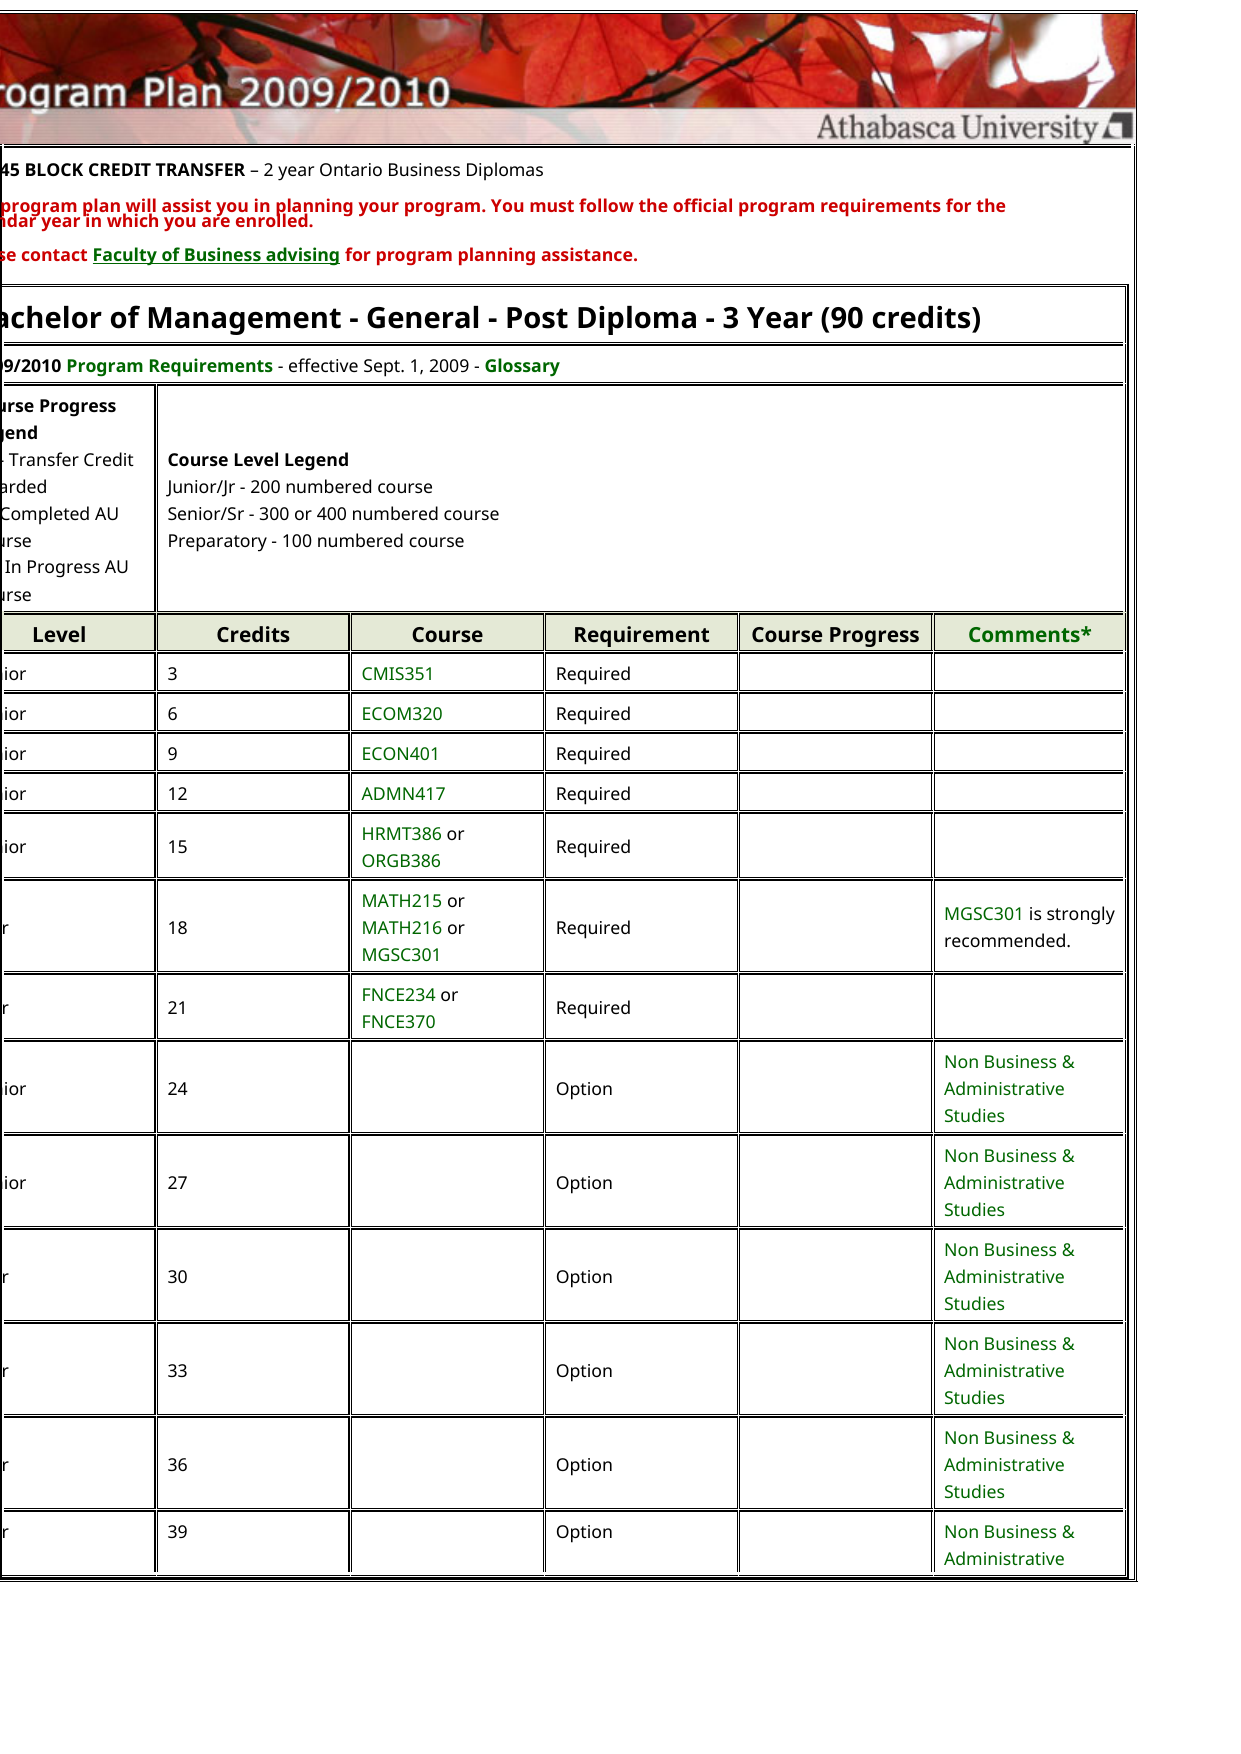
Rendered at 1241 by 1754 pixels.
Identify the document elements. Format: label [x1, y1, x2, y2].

picture [0, 14, 1136, 144]
table_cell [0, 144, 1136, 1578]
